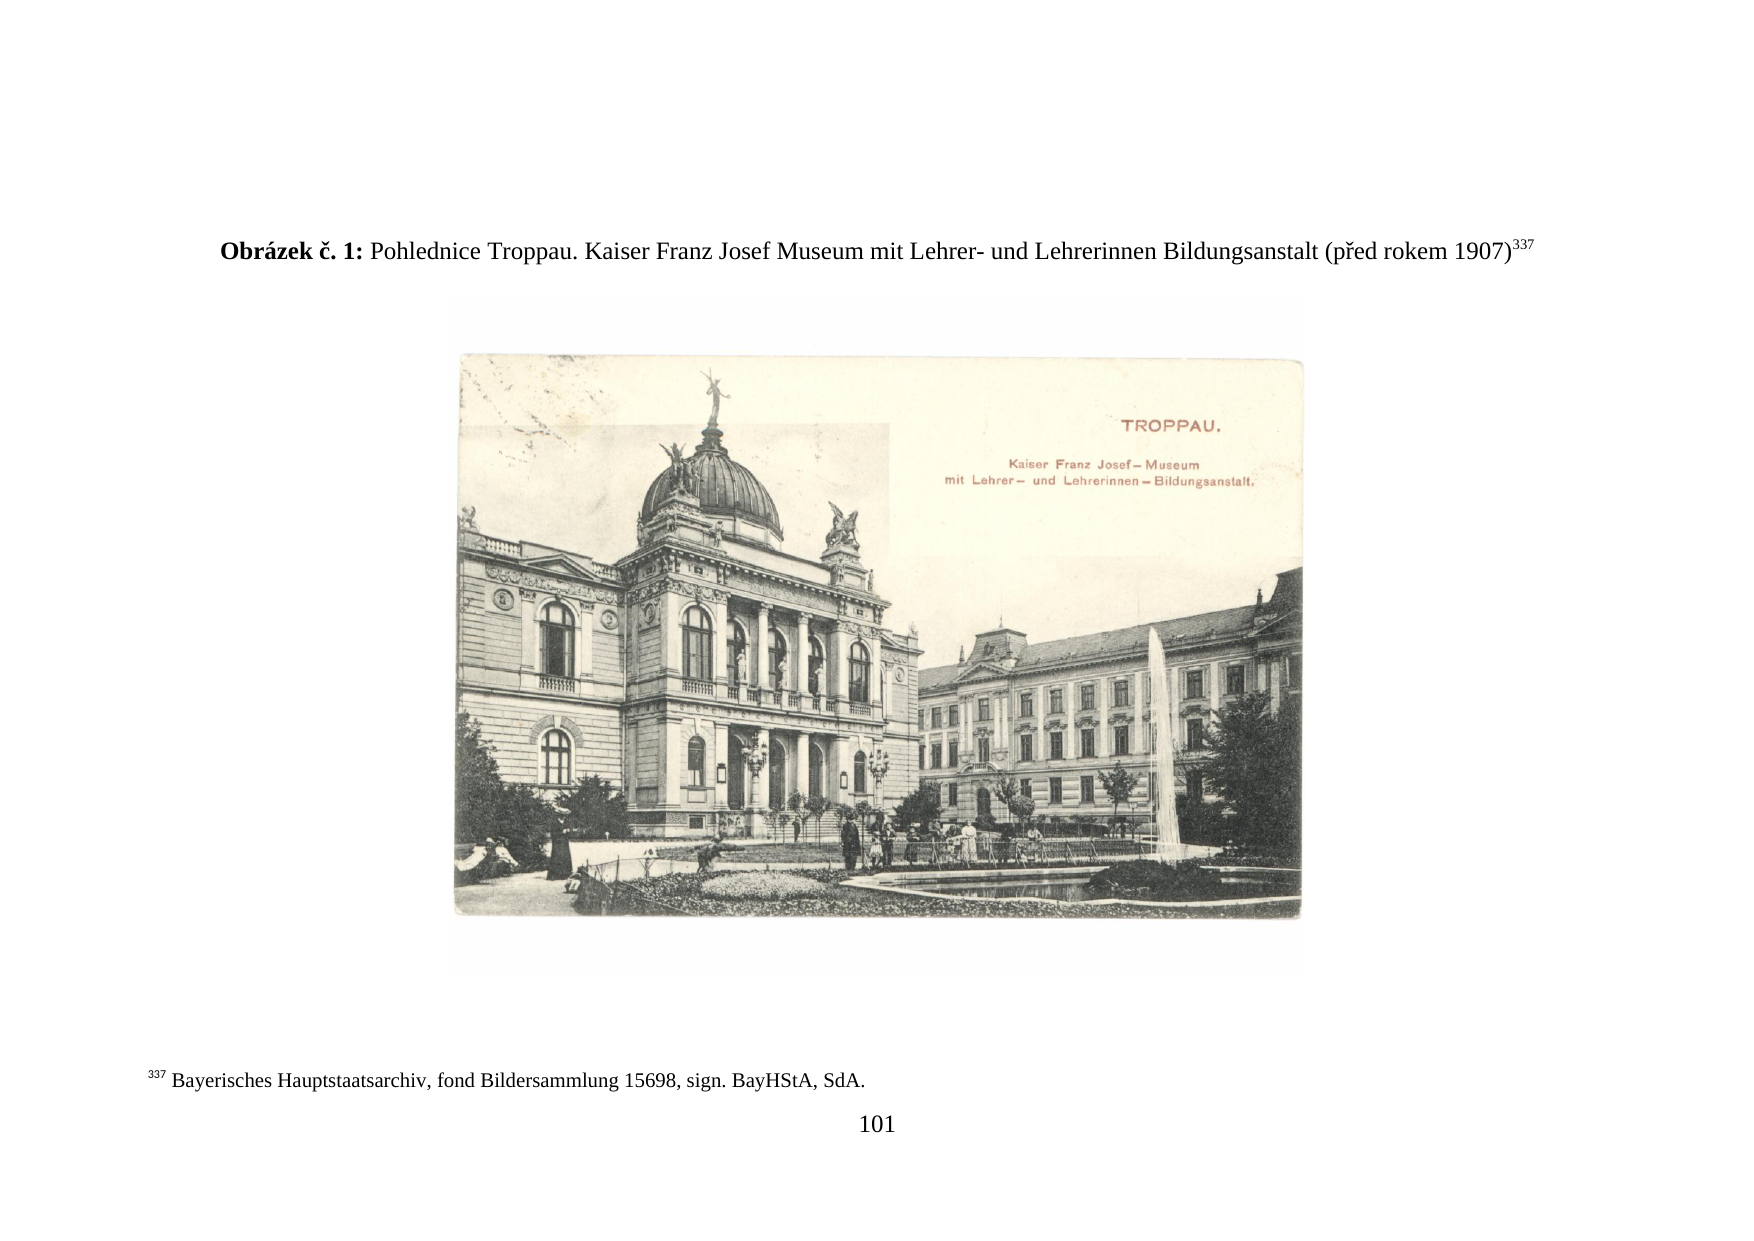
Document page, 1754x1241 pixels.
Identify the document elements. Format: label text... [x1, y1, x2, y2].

picture [449, 297, 1305, 1009]
text Obrázek č. 1: Pohlednice Troppau. Kaiser Franz Josef Museum mit Lehrer- und Lehrerinnen Bildungsanstalt (před rokem 1907) [148, 236, 1606, 265]
